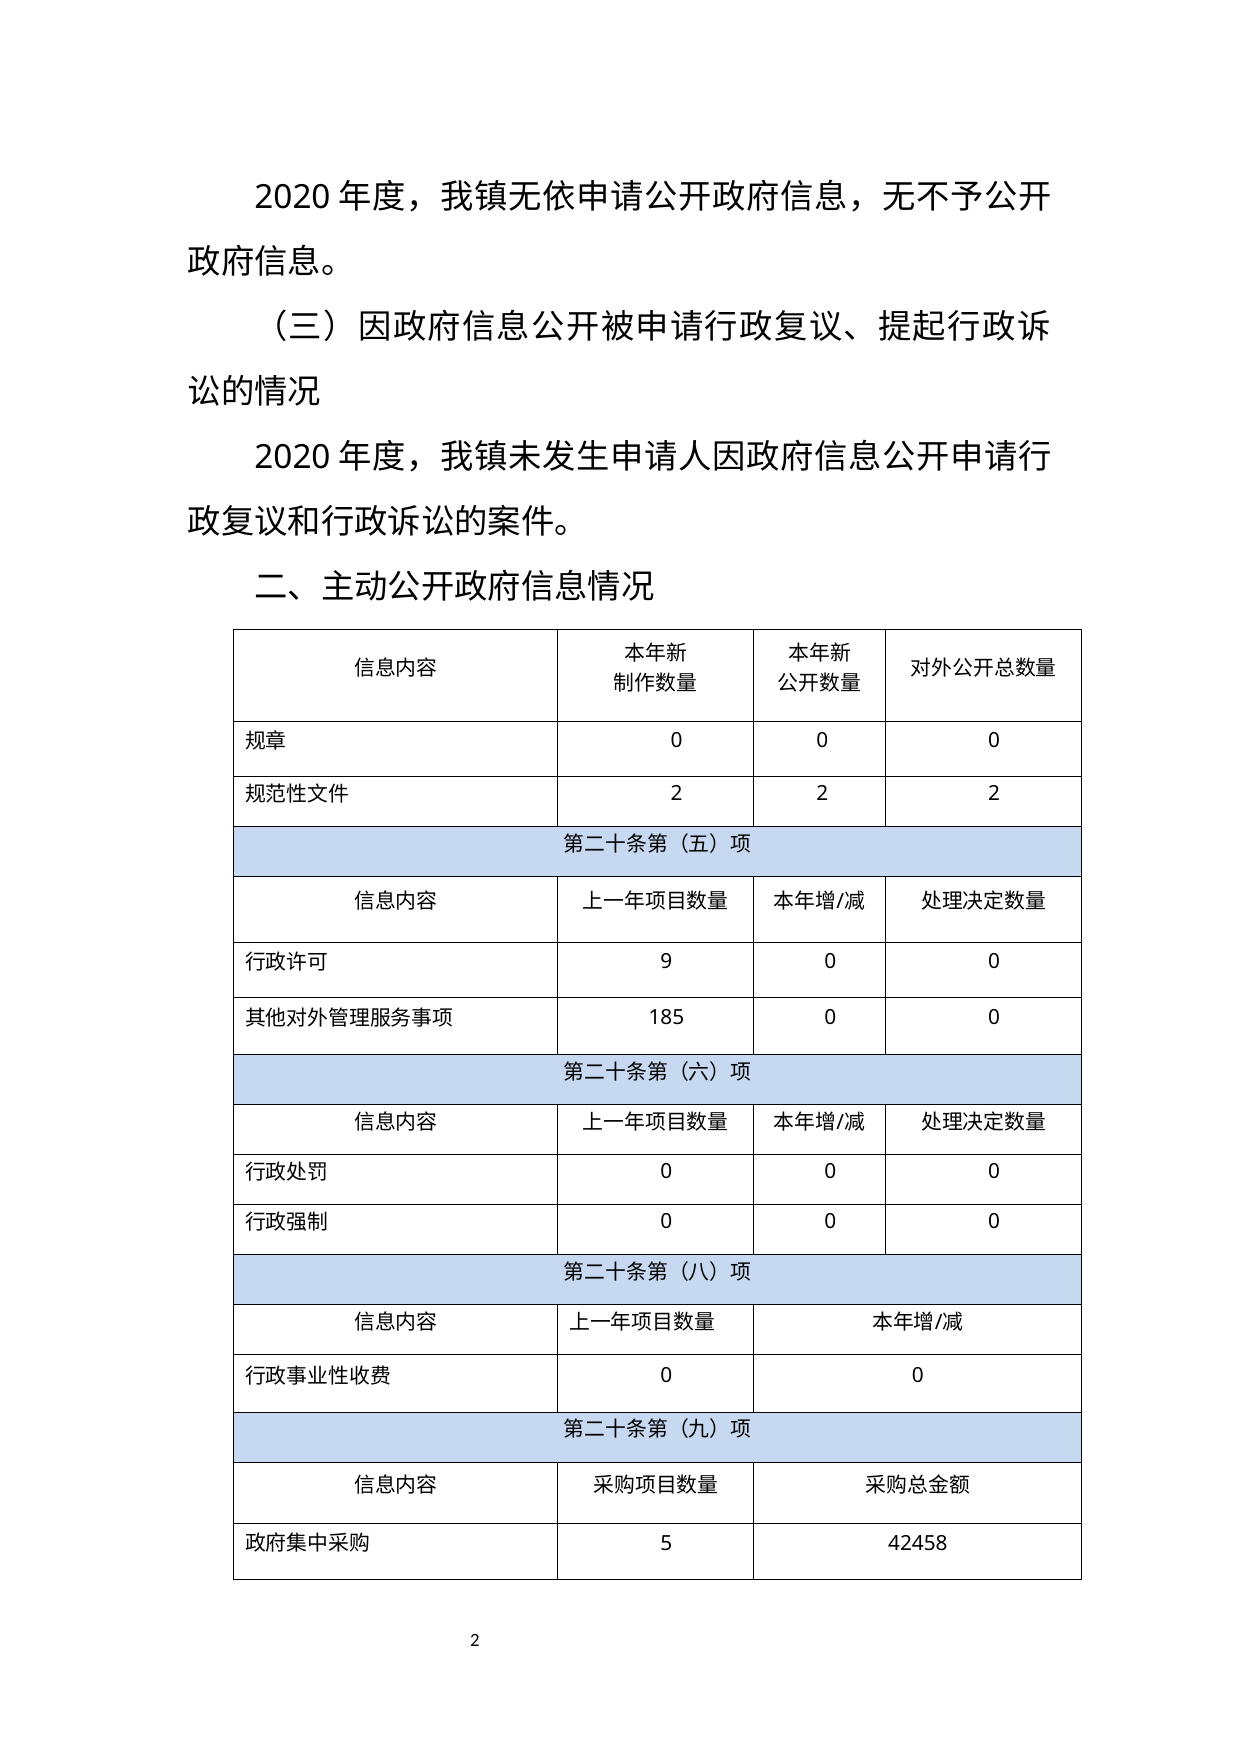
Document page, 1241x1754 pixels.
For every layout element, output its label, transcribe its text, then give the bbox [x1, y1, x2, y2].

table_cell 处理决定数量 [886, 877, 1081, 942]
table_cell 政府集中采购 [234, 1524, 557, 1579]
table_cell 0 [754, 722, 885, 776]
table_cell 第二十条第（六）项 [234, 1055, 1081, 1104]
table_cell 上一年项目数量 [558, 1105, 753, 1154]
table_cell 0 [558, 722, 753, 776]
table_cell 信息内容 [234, 877, 557, 942]
table_cell 2 [558, 777, 753, 826]
table_cell 2 [754, 777, 885, 826]
table_cell 上一年项目数量 [558, 1305, 753, 1354]
table_header 信息内容 [234, 630, 557, 721]
table_cell 0 [886, 1205, 1081, 1254]
table_cell 行政事业性收费 [234, 1355, 557, 1412]
table_cell 第二十条第（九）项 [234, 1413, 1081, 1462]
table_cell 5 [558, 1524, 753, 1579]
text 2020年度，我镇无依申请公开政府信息，无不予公开政府信息。 [187, 162, 1053, 292]
table_cell 42458 [754, 1524, 1081, 1579]
table_cell 本年增/减 [754, 1105, 885, 1154]
table_cell 第二十条第（五）项 [234, 827, 1081, 876]
table_cell 信息内容 [234, 1463, 557, 1523]
table_cell 0 [886, 722, 1081, 776]
table_cell 行政许可 [234, 943, 557, 997]
table_cell 0 [886, 1155, 1081, 1204]
table_cell 采购总金额 [754, 1463, 1081, 1523]
table_cell 信息内容 [234, 1105, 557, 1154]
table_cell 本年增/减 [754, 877, 885, 942]
table_cell 上一年项目数量 [558, 877, 753, 942]
table_cell 0 [558, 1205, 753, 1254]
table_cell 行政处罚 [234, 1155, 557, 1204]
table_cell 行政强制 [234, 1205, 557, 1254]
table_cell 0 [886, 943, 1081, 997]
table_cell 0 [754, 1205, 885, 1254]
table_cell 0 [754, 1355, 1081, 1412]
text 2020年度，我镇未发生申请人因政府信息公开申请行政复议和行政诉讼的案件。 [187, 422, 1053, 552]
table_cell 0 [754, 1155, 885, 1204]
table_header 对外公开总数量 [886, 630, 1081, 721]
text 二、主动公开政府信息情况 [187, 552, 1053, 617]
table_cell 185 [558, 998, 753, 1054]
table_cell 规范性文件 [234, 777, 557, 826]
table_cell 0 [558, 1355, 753, 1412]
table_cell 处理决定数量 [886, 1105, 1081, 1154]
table_cell 采购项目数量 [558, 1463, 753, 1523]
table_cell 规章 [234, 722, 557, 776]
table_cell 本年增/减 [754, 1305, 1081, 1354]
table_cell 其他对外管理服务事项 [234, 998, 557, 1054]
table_cell 2 [886, 777, 1081, 826]
table_header 本年新 公开数量 [754, 630, 885, 721]
table_cell 0 [558, 1155, 753, 1204]
table_cell 0 [754, 998, 885, 1054]
text （三）因政府信息公开被申请行政复议、提起行政诉讼的情况 [187, 292, 1053, 422]
table_cell 第二十条第（八）项 [234, 1255, 1081, 1304]
table_cell 0 [886, 998, 1081, 1054]
table_header 本年新 制作数量 [558, 630, 753, 721]
table_cell 9 [558, 943, 753, 997]
table_cell 0 [754, 943, 885, 997]
table_cell 信息内容 [234, 1305, 557, 1354]
